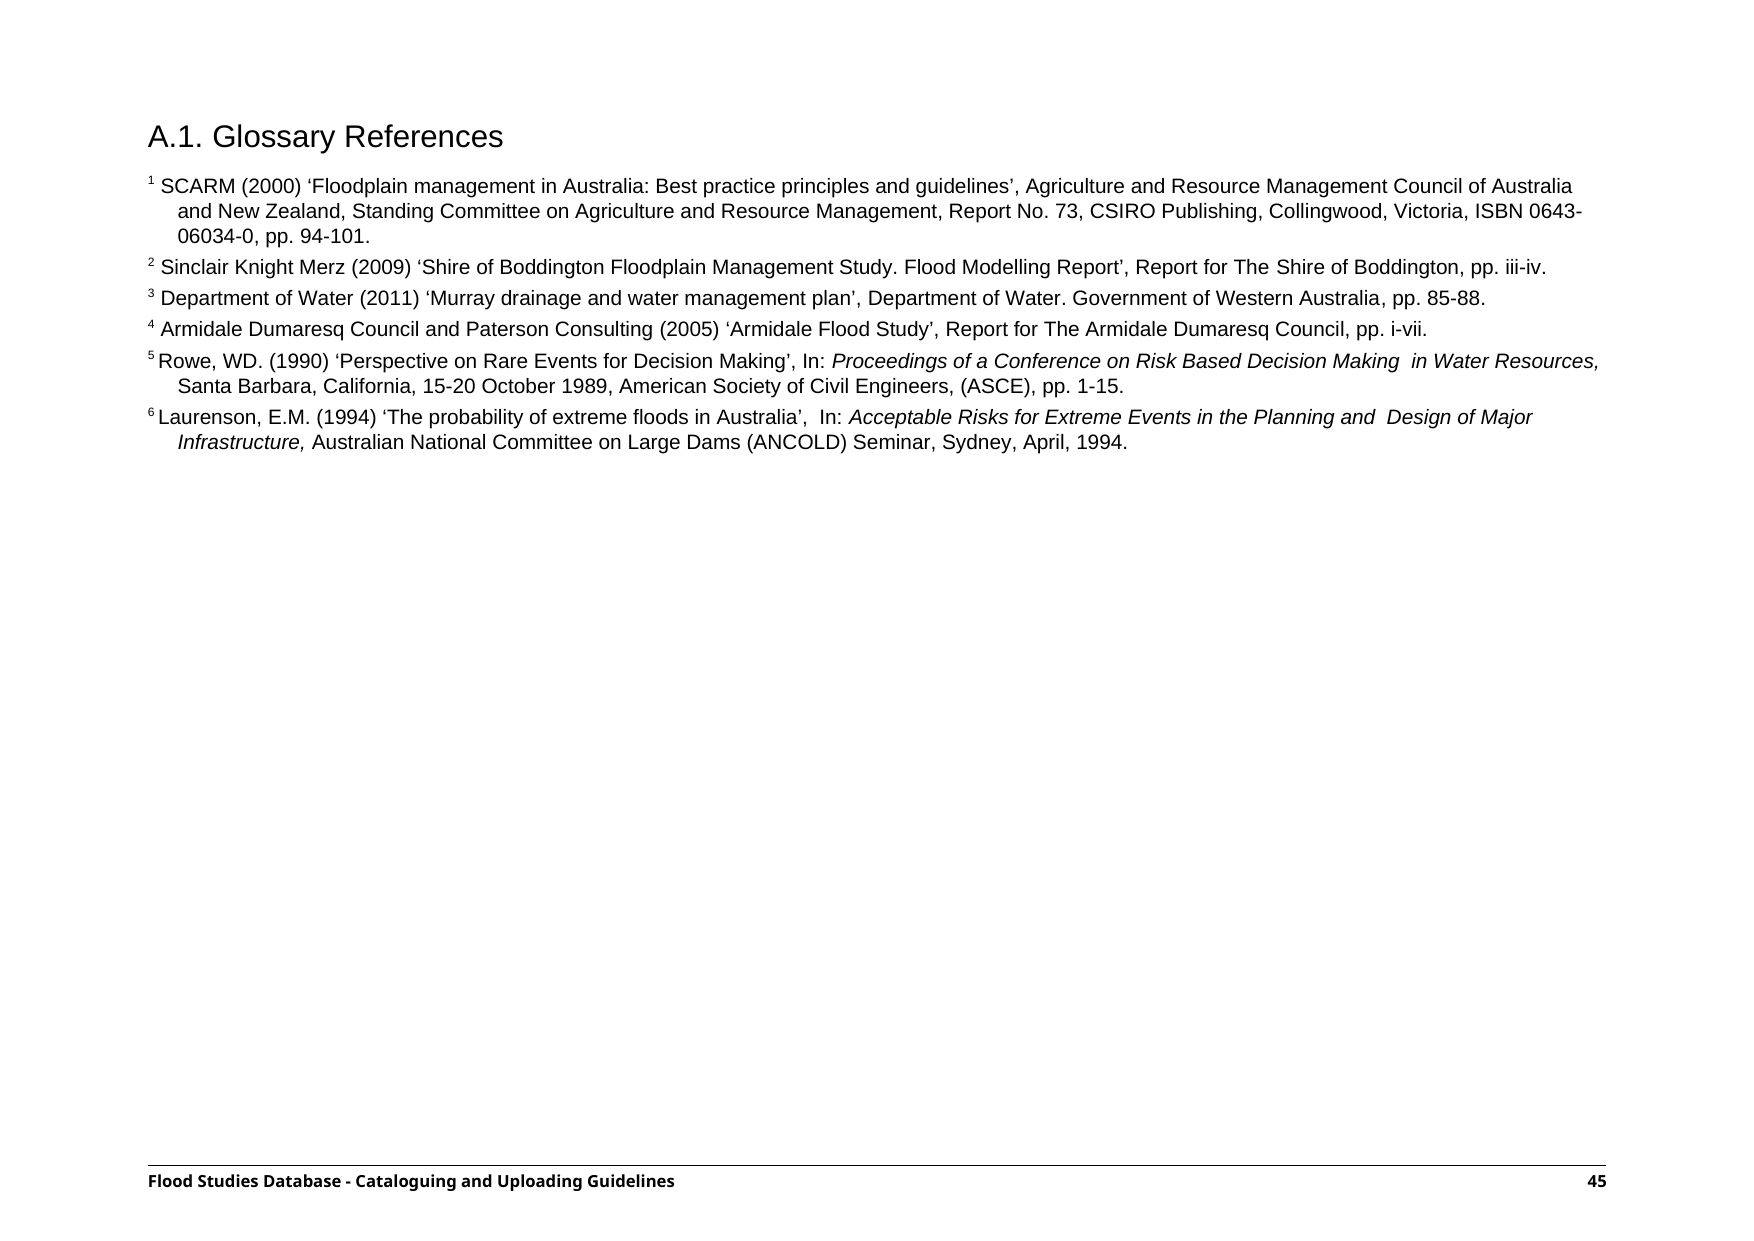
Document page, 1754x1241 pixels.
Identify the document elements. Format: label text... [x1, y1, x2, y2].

subtitle Glossary References [148, 118, 1606, 154]
text 1 SCARM (2000) ‘Floodplain management in Australia: Best practice principles and guidelines’, Agriculture and Resource Management Council of Australia and New Zealand, Standing Committee on Agriculture and Resource Management, Report No. 73, CSIRO Publishing, Collingwood, Victoria, ISBN 0643-06034-0, pp. 94-101. [148, 172, 1606, 247]
text 4 Armidale Dumaresq Council and Paterson Consulting (2005) ‘Armidale Flood Study’, Report for The Armidale Dumaresq Council, pp. i-vii. [148, 316, 1606, 341]
text 2 Sinclair Knight Merz (2009) ‘Shire of Boddington Floodplain Management Study. Flood Modelling Report’, Report for The Shire of Boddington, pp. iii-iv. [148, 254, 1606, 279]
text 6 Laurenson, E.M. (1994) ‘The probability of extreme floods in Australia’, In: Acceptable Risks for Extreme Events in the Planning and Design of Major Infrastructure, Australian National Committee on Large Dams (ANCOLD) Seminar, Sydney, April, 1994. [148, 404, 1606, 454]
text 5 Rowe, WD. (1990) ‘Perspective on Rare Events for Decision Making’, In: Proceedings of a Conference on Risk Based Decision Making in Water Resources, Santa Barbara, California, 15-20 October 1989, American Society of Civil Engineers, (ASCE), pp. 1-15. [148, 347, 1606, 397]
text 3 Department of Water (2011) ‘Murray drainage and water management plan’, Department of Water. Government of Western Australia, pp. 85-88. [148, 285, 1606, 310]
